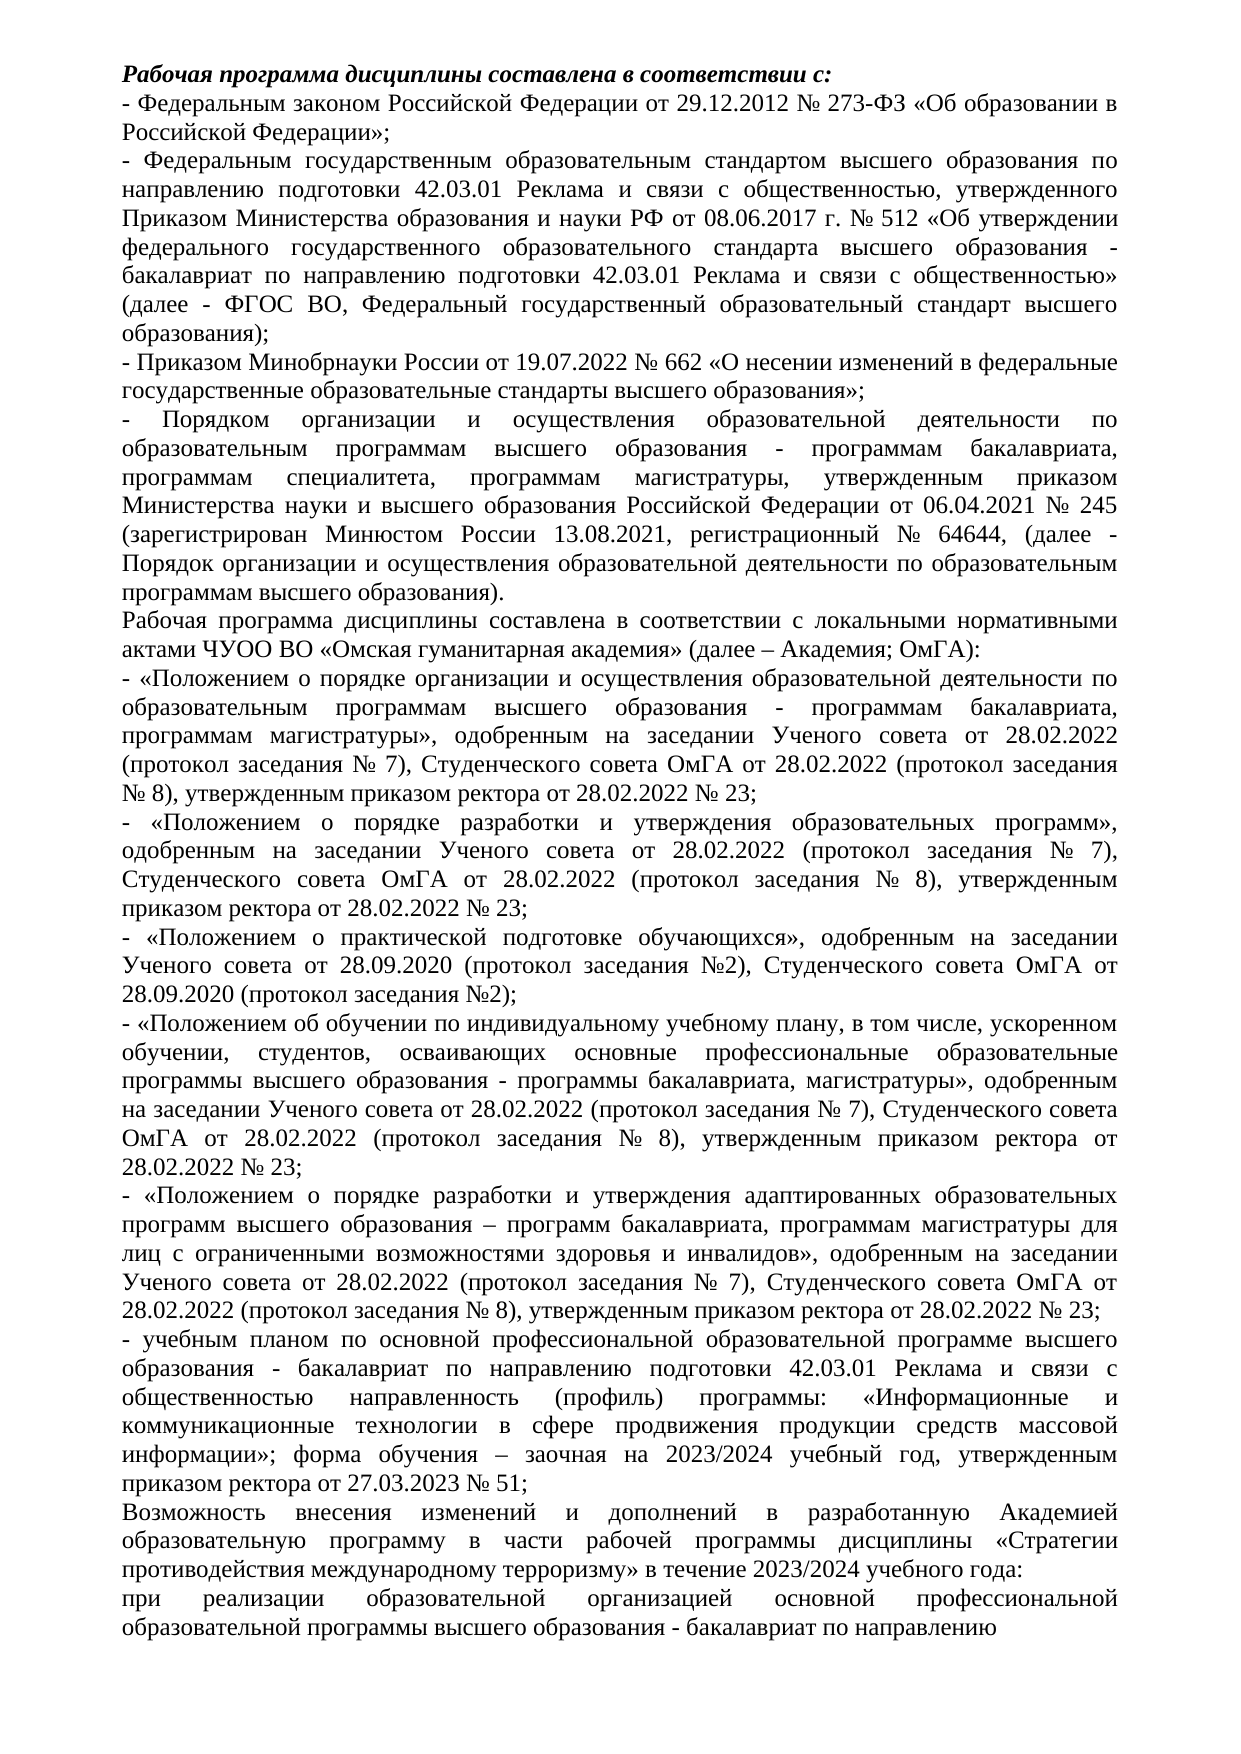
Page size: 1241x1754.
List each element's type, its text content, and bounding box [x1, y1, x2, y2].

table_cell - Федеральным законом Российской Федерации от 29.12.2012 № 273-ФЗ «Об образовании в Российской Федерации»; - Федеральным государственным образовательным стандартом высшего образования по направлению подготовки 42.03.01 Реклама и связи с общественностью, утвержденного Приказом Министерства образования и науки РФ от 08.06.2017 г. № 512 «Об утверждении федерального государственного образовательного стандарта высшего образования - бакалавриат по направлению подготовки 42.03.01 Реклама и связи с общественностью» (далее - ФГОС ВО, Федеральный государственный образовательный стандарт высшего образования); - Приказом Минобрнауки России от 19.07.2022 № 662 «О несении изменений в федеральные государственные образовательные стандарты высшего образования»; - Порядком организации и осуществления образовательной деятельности по образовательным программам высшего образования - программам бакалавриата, программам специалитета, программам магистратуры, утвержденным приказом Министерства науки и высшего образования Российской Федерации от 06.04.2021 № 245 (зарегистрирован Минюстом России 13.08.2021, регистрационный № 64644, (далее - Порядок организации и осуществления образовательной деятельности по образовательным программам высшего образования). Рабочая программа дисциплины составлена в соответствии с локальными нормативными актами ЧУОО ВО «Омская гуманитарная академия» (далее – Академия; ОмГА): - «Положением о порядке организации и осуществления образовательной деятельности по образовательным программам высшего образования - программам бакалавриата, программам магистратуры», одобренным на заседании Ученого совета от 28.02.2022 (протокол заседания № 7), Студенческого совета ОмГА от 28.02.2022 (протокол заседания № 8), утвержденным приказом ректора от 28.02.2022 № 23; - «Положением о порядке разработки и утверждения образовательных программ», одобренным на заседании Ученого совета от 28.02.2022 (протокол заседания № 7), Студенческого совета ОмГА от 28.02.2022 (протокол заседания № 8), утвержденным приказом ректора от 28.02.2022 № 23; - «Положением о практической подготовке обучающихся», одобренным на заседании Ученого совета от 28.09.2020 (протокол заседания №2), Студенческого совета ОмГА от 28.09.2020 (протокол заседания №2); - «Положением об обучении по индивидуальному учебному плану, в том числе, ускоренном обучении, студентов, осваивающих основные профессиональные образовательные программы высшего образования - программы бакалавриата, магистратуры», одобренным на заседании Ученого совета от 28.02.2022 (протокол заседания № 7), Студенческого совета ОмГА от 28.02.2022 (протокол заседания № 8), утвержденным приказом ректора от 28.02.2022 № 23; - «Положением о порядке разработки и утверждения адаптированных образовательных программ высшего образования – программ бакалавриата, программам магистратуры для лиц с ограниченными возможностями здоровья и инвалидов», одобренным на заседании Ученого совета от 28.02.2022 (протокол заседания № 7), Студенческого совета ОмГА от 28.02.2022 (протокол заседания № 8), утвержденным приказом ректора от 28.02.2022 № 23; - учебным планом по основной профессиональной образовательной программе высшего образования - бакалавриат по направлению подготовки 42.03.01 Реклама и связи с общественностью направленность (профиль) программы: «Информационные и коммуникационные технологии в сфере продвижения продукции средств массовой информации»; форма обучения – заочная на 2023/2024 учебный год, утвержденным приказом ректора от 27.03.2023 № 51; Возможность внесения изменений и дополнений в разработанную Академией образовательную программу в части рабочей программы дисциплины «Стратегии противодействия международному терроризму» в течение 2023/2024 учебного года: при реализации образовательной организацией основной профессиональной образовательной программы высшего образования - бакалавриат по направлению [118, 88, 1122, 1662]
table_header Рабочая программа дисциплины составлена в соответствии с: [118, 59, 1122, 88]
